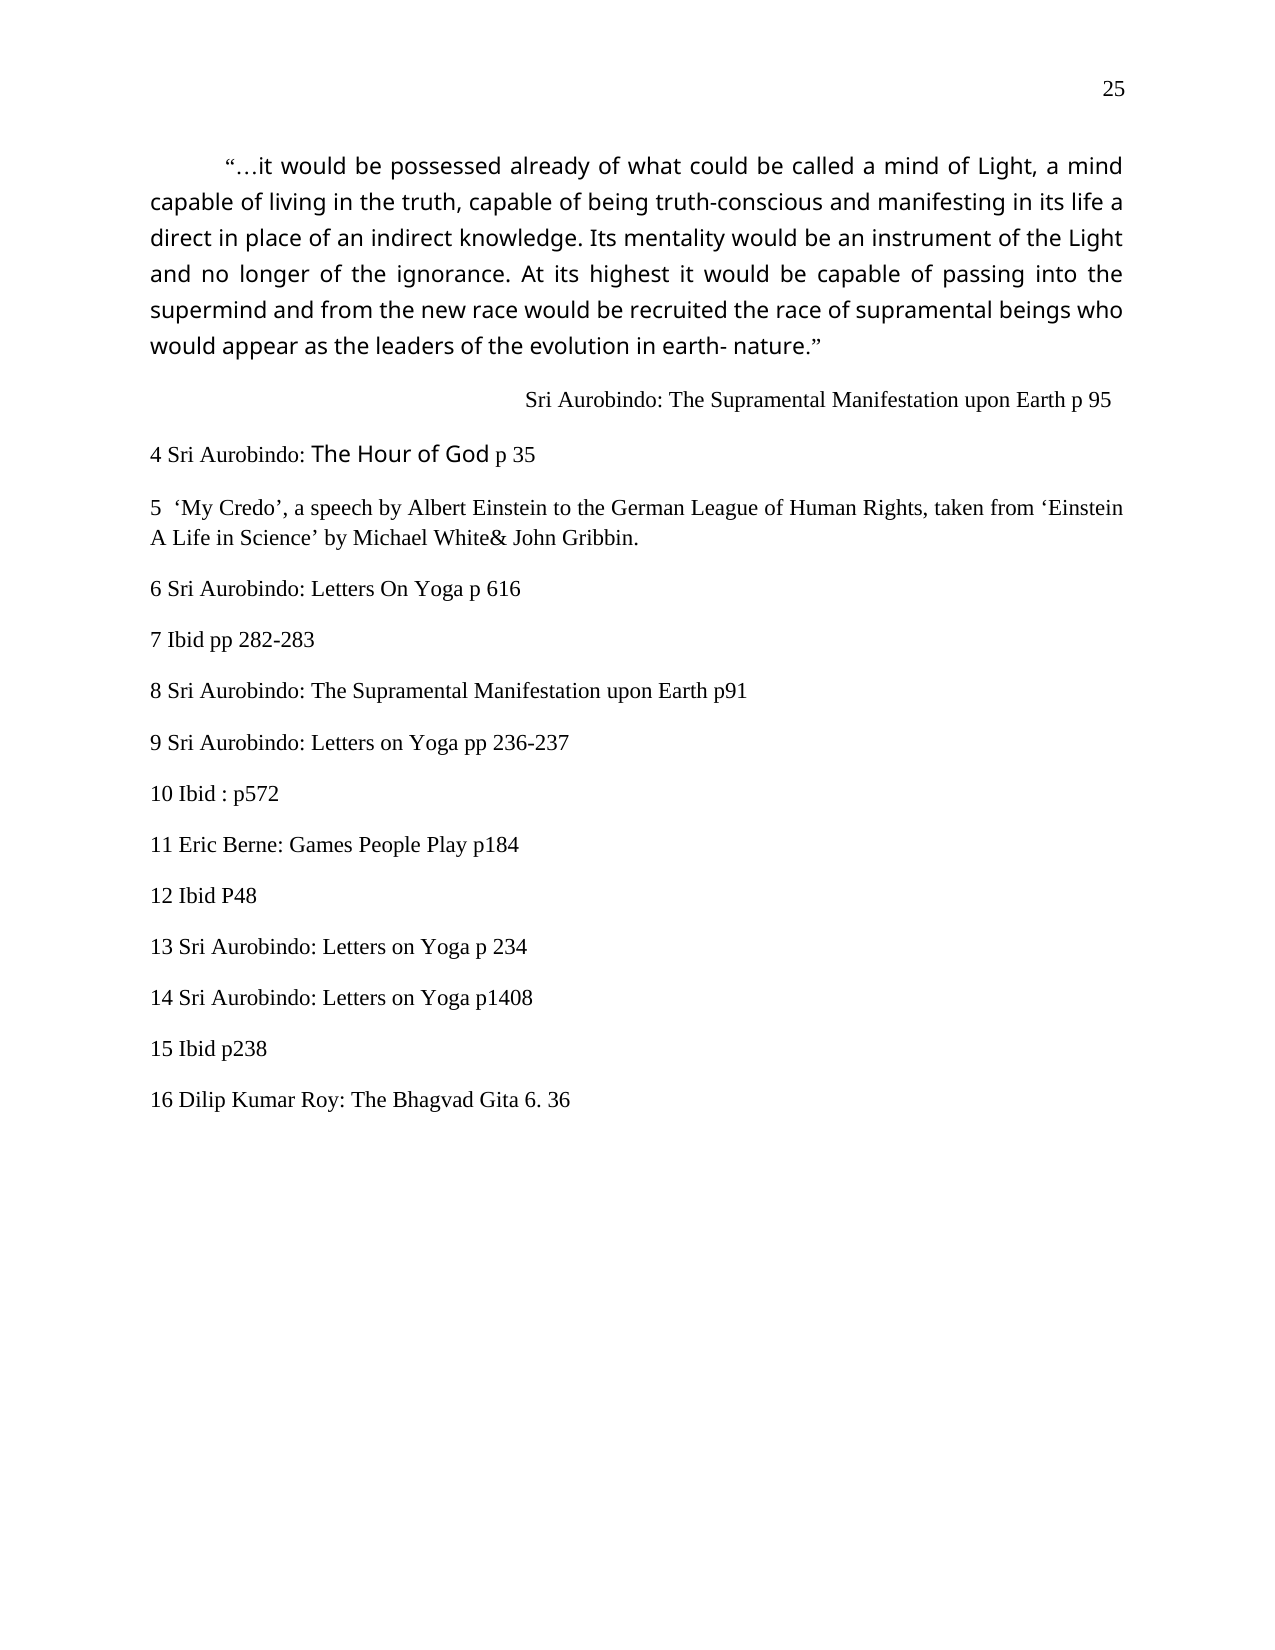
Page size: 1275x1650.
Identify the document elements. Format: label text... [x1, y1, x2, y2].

text 11 Eric Berne: Games People Play p184 [150, 831, 1125, 857]
text 8 Sri Aurobindo: The Supramental Manifestation upon Earth p91 [150, 678, 1125, 704]
text Sri Aurobindo: The Supramental Manifestation upon Earth p 95 [450, 386, 1125, 413]
text 13 Sri Aurobindo: Letters on Yoga p 234 [150, 933, 1125, 959]
text 4 Sri Aurobindo: The Hour of God p 35 [150, 437, 1125, 469]
text 5 ‘My Credo’, a speech by Albert Einstein to the German League of Human Rights, taken from ‘Einstein A Life in Science’ by Michael White& John Gribbin. [150, 494, 1125, 551]
text 7 Ibid pp 282-283 [150, 627, 1125, 653]
text 14 Sri Aurobindo: Letters on Yoga p1408 [150, 984, 1125, 1010]
text 10 Ibid : p572 [150, 780, 1125, 806]
text 12 Ibid P48 [150, 882, 1125, 908]
text 9 Sri Aurobindo: Letters on Yoga pp 236-237 [150, 729, 1125, 755]
text 6 Sri Aurobindo: Letters On Yoga p 616 [150, 576, 1125, 602]
text 15 Ibid p238 [150, 1035, 1125, 1061]
text 16 Dilip Kumar Roy: The Bhagvad Gita 6. 36 [150, 1086, 1125, 1112]
text “…it would be possessed already of what could be called a mind of Light, a mind capable of living in the truth, capable of being truth-conscious and manifesting in its life a direct in place of an indirect knowledge. Its mentality would be an instrument of the Light and no longer of the ignorance. At its highest it would be capable of passing into the supermind and from the new race would be recruited the race of supramental beings who would appear as the leaders of the evolution in earth- nature.” [150, 150, 1125, 361]
